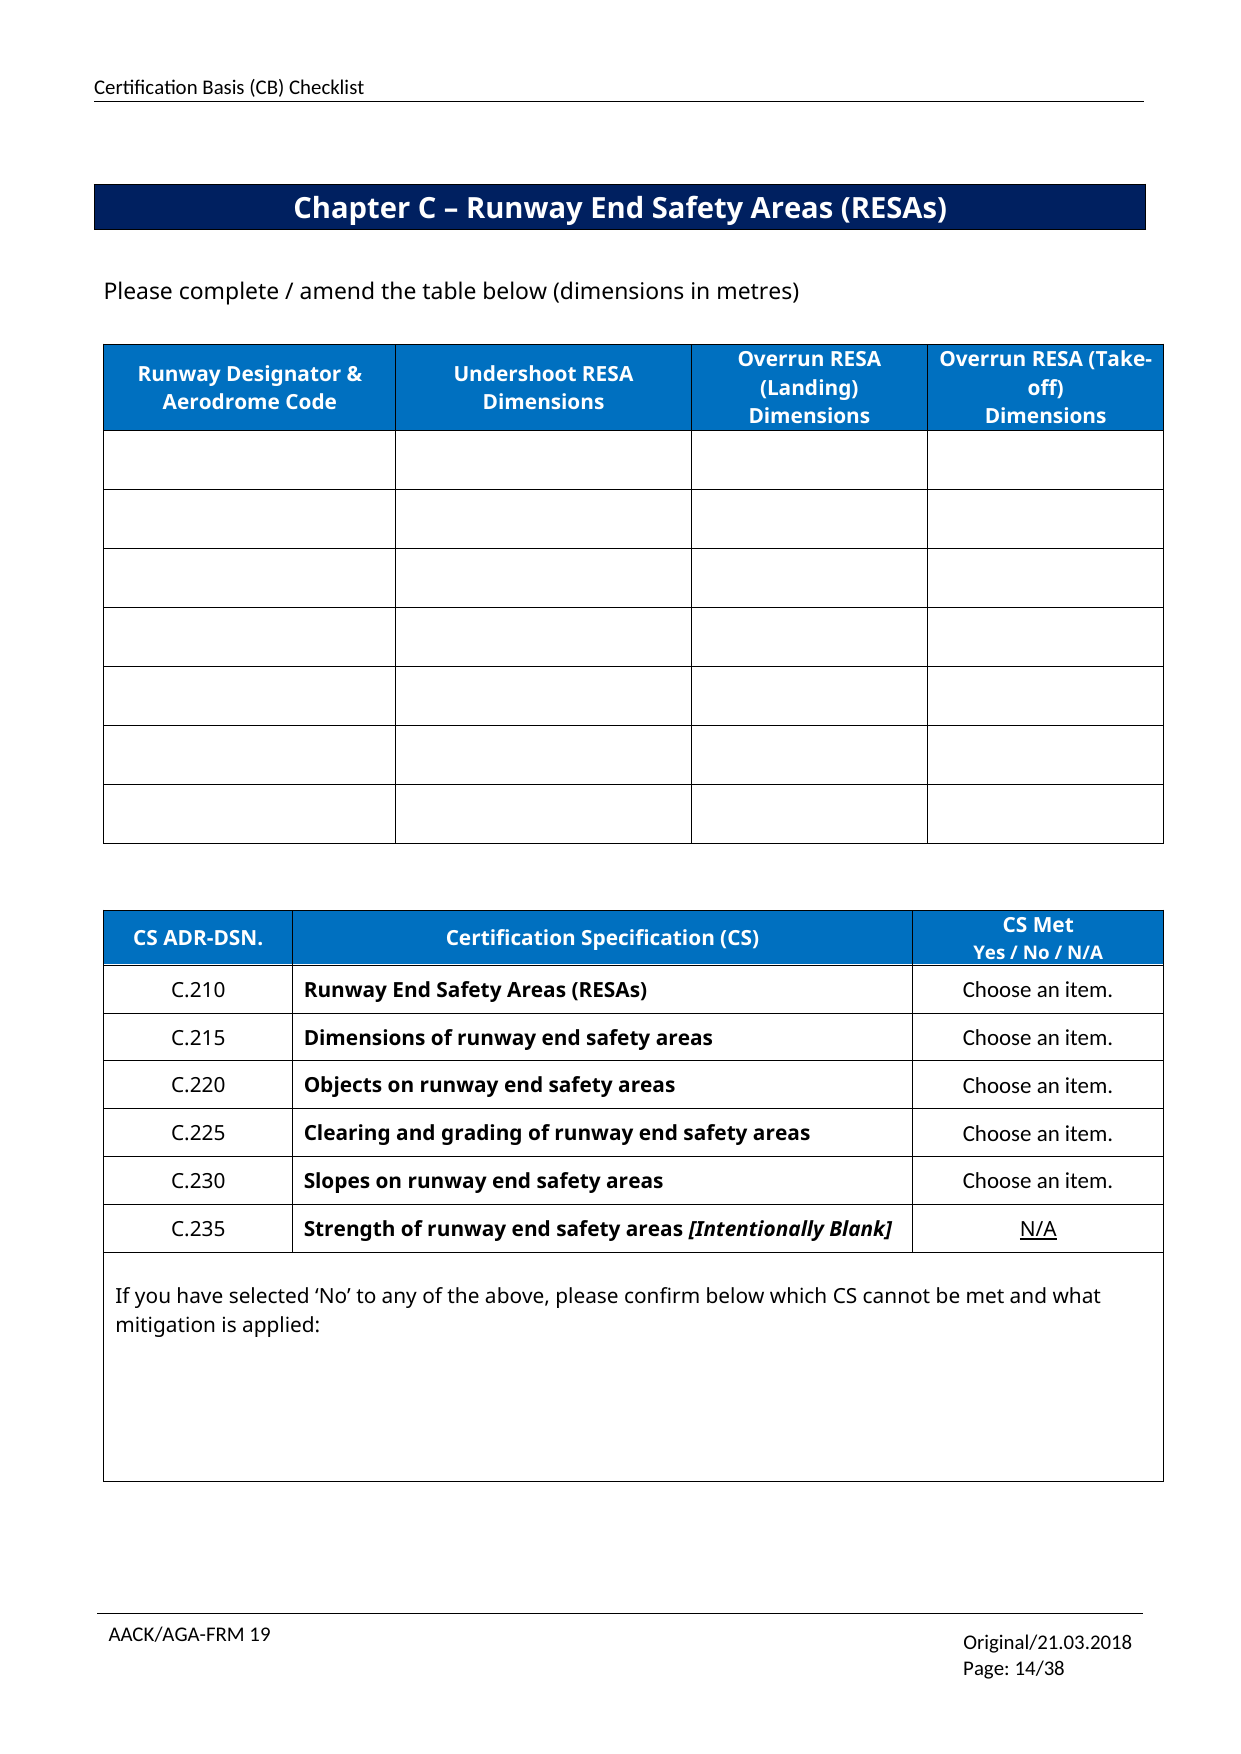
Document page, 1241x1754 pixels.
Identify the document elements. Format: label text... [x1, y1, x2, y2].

table_cell [692, 549, 927, 607]
table_cell [104, 549, 395, 607]
table_cell [928, 608, 1163, 666]
table_cell [692, 608, 927, 666]
table_cell C.230 [104, 1157, 292, 1204]
table_cell [692, 726, 927, 784]
table_cell N/A [913, 1205, 1163, 1252]
table_cell Runway End Safety Areas (RESAs) [293, 966, 912, 1012]
table_cell [396, 431, 691, 489]
table_cell [928, 667, 1163, 725]
table_cell [692, 431, 927, 489]
table_header CS Met Yes / No / N/A [913, 911, 1163, 964]
table_header CS ADR-DSN. [104, 911, 292, 964]
table_cell [104, 785, 395, 843]
table_cell [692, 490, 927, 548]
table_cell [928, 785, 1163, 843]
table_cell C.235 [104, 1205, 292, 1252]
table_cell Objects on runway end safety areas [293, 1061, 912, 1108]
table_header Overrun RESA (Take-off) Dimensions [928, 345, 1163, 430]
table_header Certification Specification (CS) [293, 911, 912, 964]
table_cell Dimensions of runway end safety areas [293, 1014, 912, 1060]
text Chapter C – Runway End Safety Areas (RESAs) [95, 185, 1145, 229]
table_cell [928, 549, 1163, 607]
table_cell [104, 490, 395, 548]
table_cell Slopes on runway end safety areas [293, 1157, 912, 1204]
table_cell [104, 667, 395, 725]
table_cell [928, 726, 1163, 784]
table_cell [104, 431, 395, 489]
table_cell C.215 [104, 1014, 292, 1060]
table_cell [104, 726, 395, 784]
table_cell [692, 785, 927, 843]
table_cell Clearing and grading of runway end safety areas [293, 1109, 912, 1156]
table_cell [396, 726, 691, 784]
table_cell [396, 785, 691, 843]
table_cell Strength of runway end safety areas [Intentionally Blank] [293, 1205, 912, 1252]
table_cell C.210 [104, 966, 292, 1012]
table_cell [104, 608, 395, 666]
table_cell [396, 490, 691, 548]
table_cell C.220 [104, 1061, 292, 1108]
table_header Overrun RESA (Landing) Dimensions [692, 345, 927, 430]
table_cell If you have selected ‘No’ to any of the above, please confirm below which CS cannot be met and what mitigation is applied: [104, 1253, 1163, 1481]
table_cell [692, 667, 927, 725]
table_cell [928, 431, 1163, 489]
table_cell [396, 608, 691, 666]
table_cell [928, 490, 1163, 548]
table_header Undershoot RESA Dimensions [396, 345, 691, 430]
table_cell C.225 [104, 1109, 292, 1156]
text Please complete / amend the table below (dimensions in metres) [103, 275, 1137, 306]
table_header Runway Designator & Aerodrome Code [104, 345, 395, 430]
table_cell [396, 549, 691, 607]
table_cell [396, 667, 691, 725]
